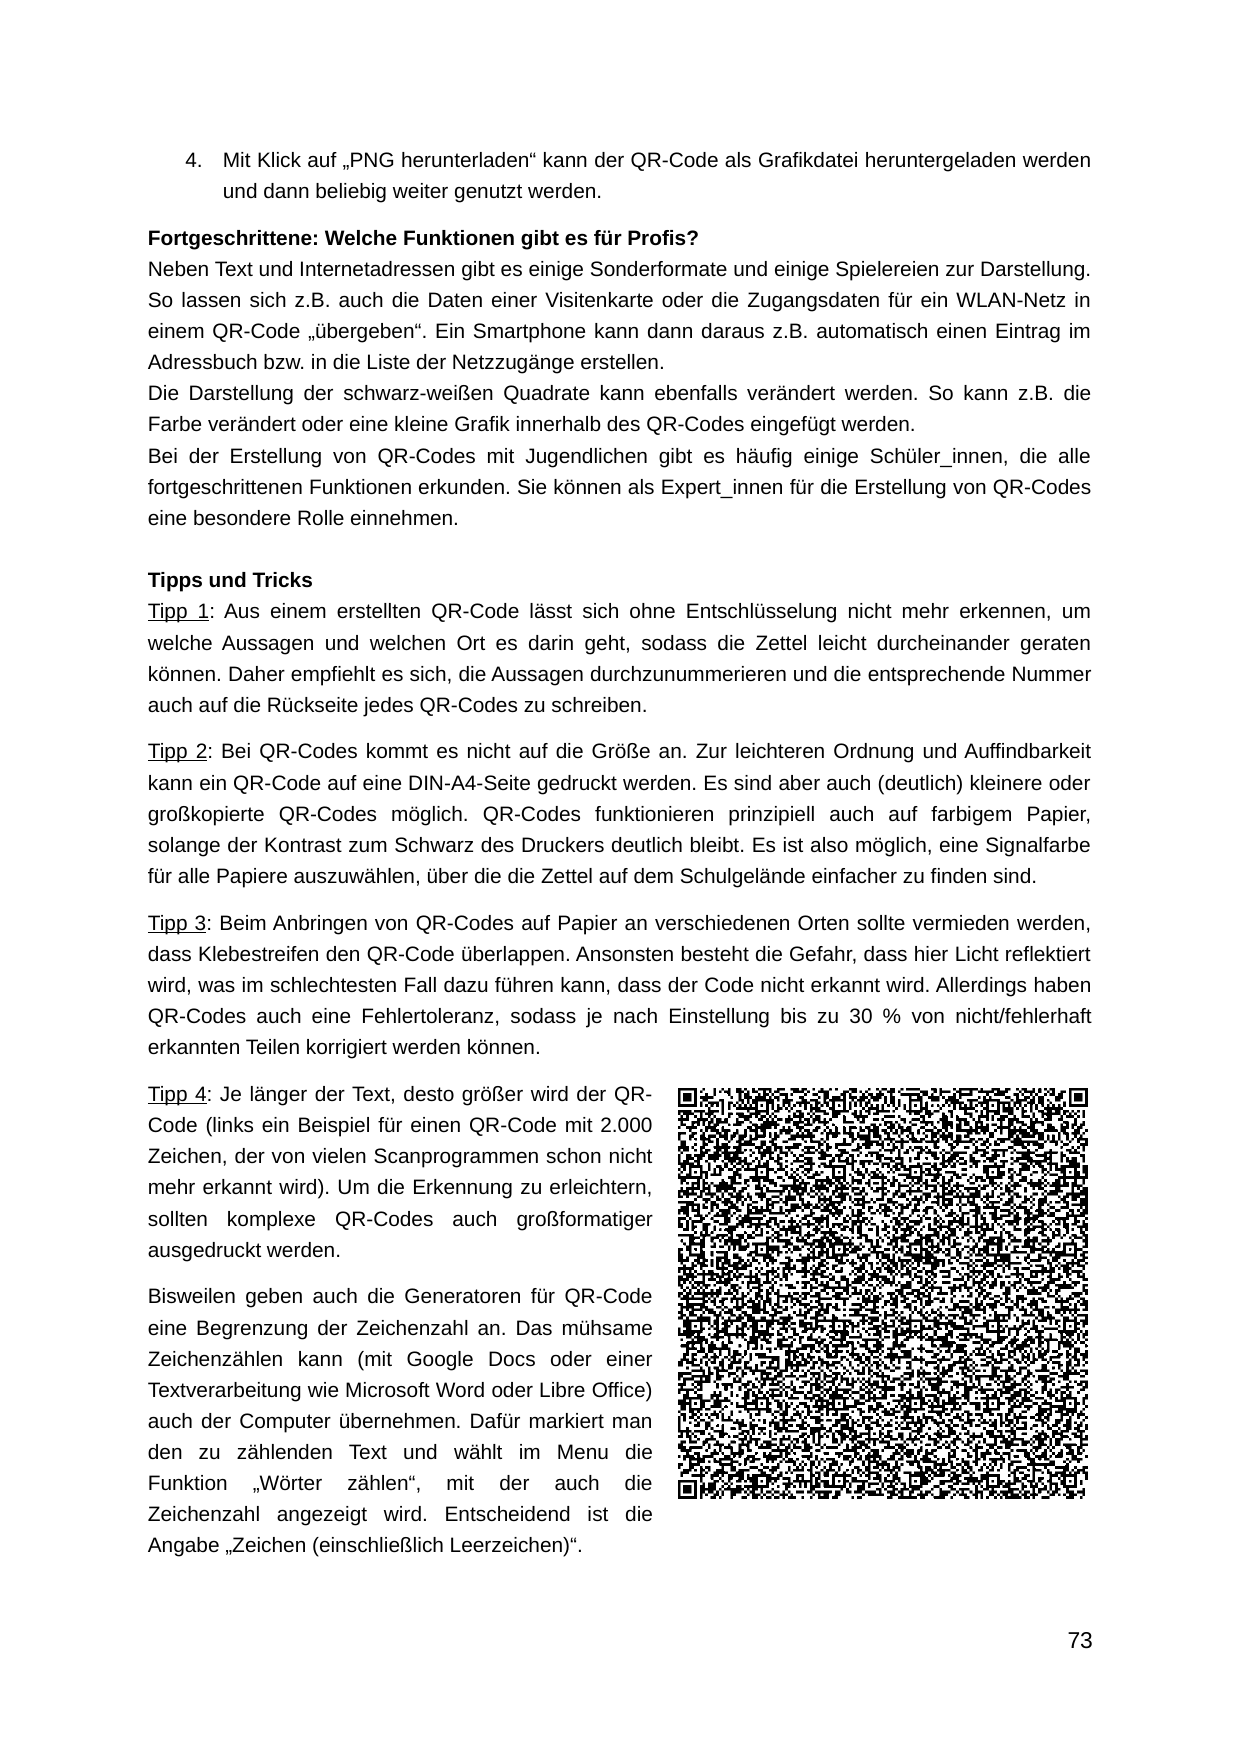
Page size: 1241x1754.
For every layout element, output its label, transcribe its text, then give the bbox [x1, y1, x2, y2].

text Tipp 2: Bei QR-Codes kommt es nicht auf die Größe an. Zur leichteren Ordnung und Auffindbarkeit kann ein QR-Code auf eine DIN-A4-Seite gedruckt werden. Es sind aber auch (deutlich) kleinere oder großkopierte QR-Codes möglich. QR-Codes funktionieren prinzipiell auch auf farbigem Papier, solange der Kontrast zum Schwarz des Druckers deutlich bleibt. Es ist also möglich, eine Signalfarbe für alle Papiere auszuwählen, über die die Zettel auf dem Schulgelände einfacher zu finden sind. [148, 739, 1093, 888]
list Mit Klick auf „PNG herunterladen“ kann der QR-Code als Grafikdatei heruntergeladen werden und dann beliebig weiter genutzt werden. [185, 148, 1093, 203]
text Fortgeschrittene: Welche Funktionen gibt es für Profis? [148, 225, 1093, 249]
text Tipp 1: Aus einem erstellten QR-Code lässt sich ohne Entschlüsselung nicht mehr erkennen, um welche Aussagen und welchen Ort es darin geht, sodass die Zettel leicht durcheinander geraten können. Daher empfiehlt es sich, die Aussagen durchzunummerieren und die entsprechende Nummer auch auf die Rückseite jedes QR-Codes zu schreiben. [148, 599, 1093, 717]
text Tipp 4: Je länger der Text, desto größer wird der QR-Code (links ein Beispiel für einen QR-Code mit 2.000 Zeichen, der von vielen Scanprogrammen schon nicht mehr erkannt wird). Um die Erkennung zu erleichtern, sollten komplexe QR-Codes auch großformatiger ausgedruckt werden. [148, 1082, 672, 1261]
text Tipp 3: Beim Anbringen von QR-Codes auf Papier an verschiedenen Orten sollte vermieden werden, dass Klebestreifen den QR-Code überlappen. Ansonsten besteht die Gefahr, dass hier Licht reflektiert wird, was im schlechtesten Fall dazu führen kann, dass der Code nicht erkannt wird. Allerdings haben QR-Codes auch eine Fehlertoleranz, sodass je nach Einstellung bis zu 30 % von nicht/fehlerhaft erkannten Teilen korrigiert werden können. [148, 911, 1093, 1059]
picture [672, 1082, 1093, 1504]
text Tipps und Tricks [148, 568, 1093, 592]
text Bisweilen geben auch die Generatoren für QR-Code eine Begrenzung der Zeichenzahl an. Das mühsame Zeichenzählen kann (mit Google Docs oder einer Textverarbeitung wie Microsoft Word oder Libre Office) auch der Computer übernehmen. Dafür markiert man den zu zählenden Text und wählt im Menu die Funktion „Wörter zählen“, mit der auch die Zeichenzahl angezeigt wird. Entscheidend ist die Angabe „Zeichen (einschließlich Leerzeichen)“. [148, 1284, 1093, 1557]
text Neben Text und Internetadressen gibt es einige Sonderformate und einige Spielereien zur Darstellung. So lassen sich z.B. auch die Daten einer Visitenkarte oder die Zugangsdaten für ein WLAN-Netz in einem QR-Code „übergeben“. Ein Smartphone kann dann daraus z.B. automatisch einen Eintrag im Adressbuch bzw. in die Liste der Netzzugänge erstellen. [148, 257, 1093, 374]
text Bei der Erstellung von QR-Codes mit Jugendlichen gibt es häufig einige Schüler_innen, die alle fortgeschrittenen Funktionen erkunden. Sie können als Expert_innen für die Erstellung von QR-Codes eine besondere Rolle einnehmen. [148, 443, 1093, 530]
text Die Darstellung der schwarz-weißen Quadrate kann ebenfalls verändert werden. So kann z.B. die Farbe verändert oder eine kleine Grafik innerhalb des QR-Codes eingefügt werden. [148, 381, 1093, 436]
